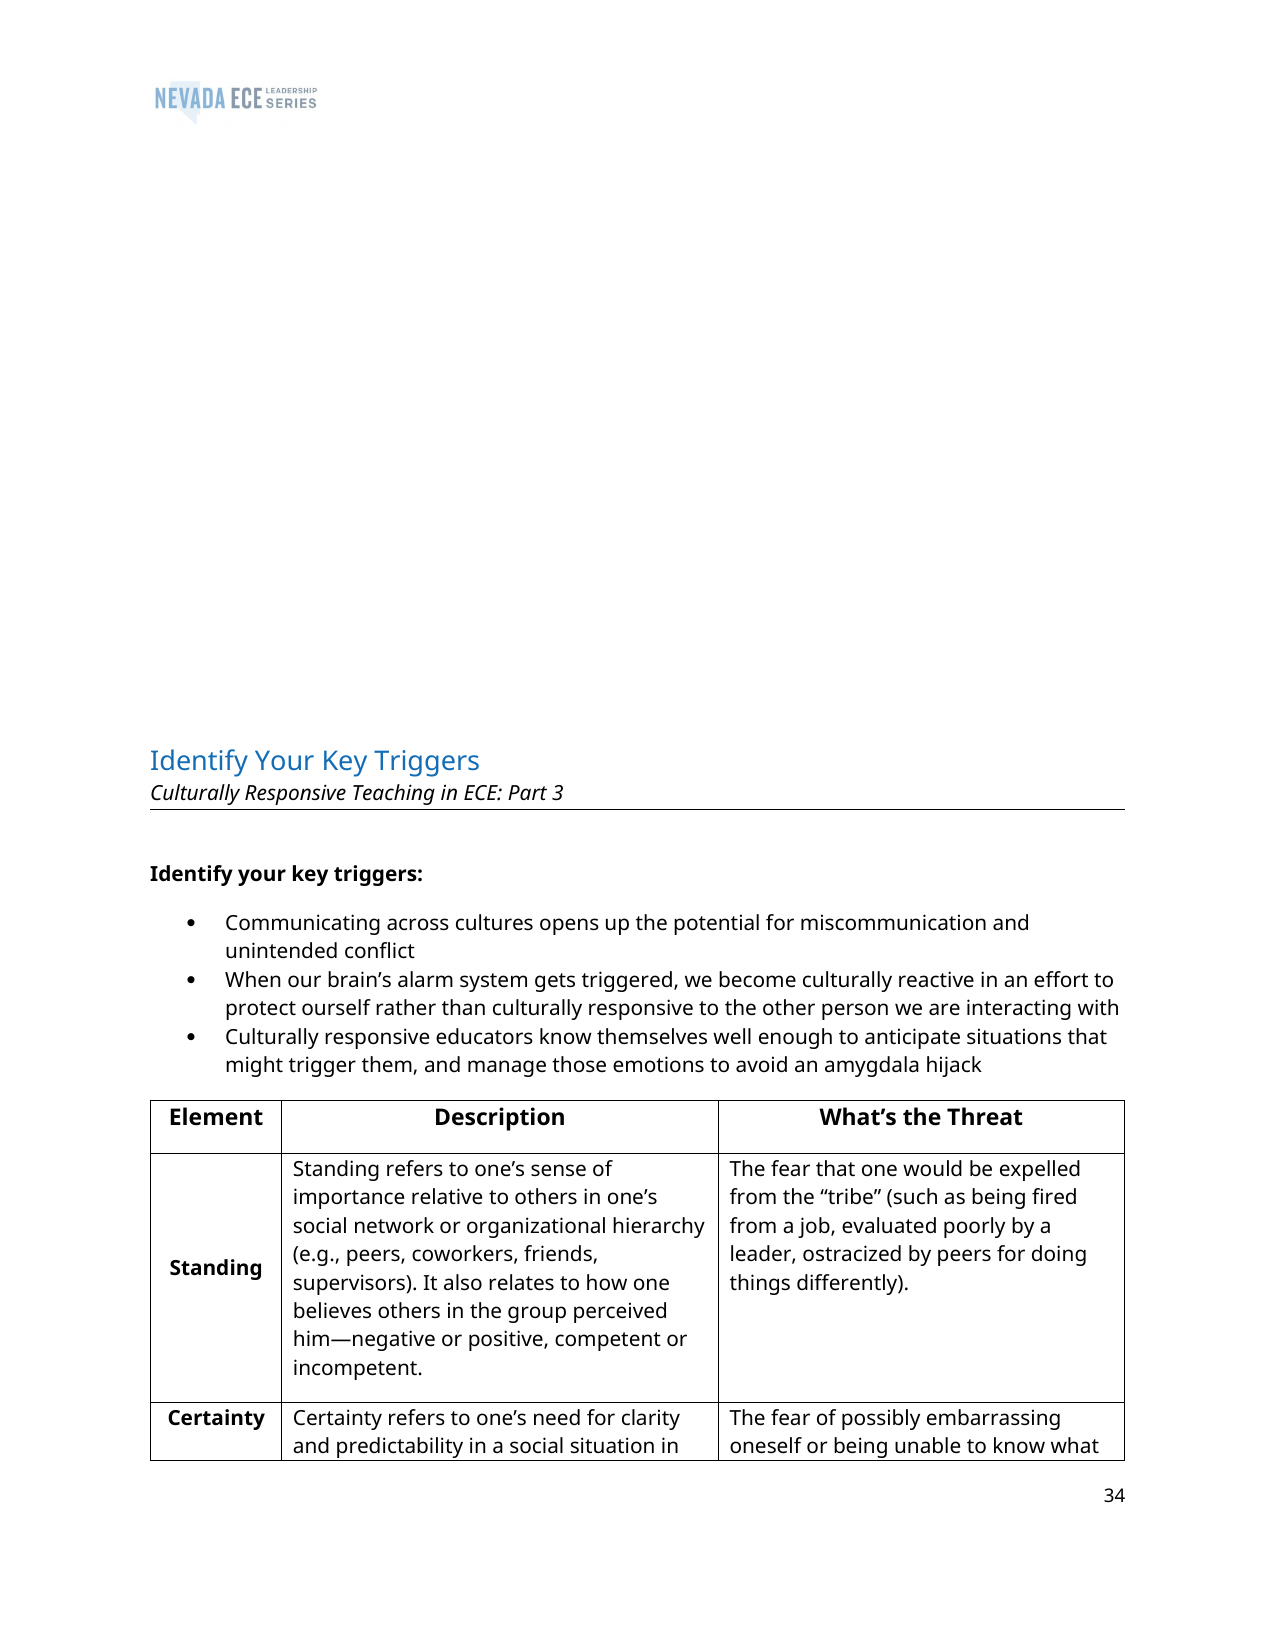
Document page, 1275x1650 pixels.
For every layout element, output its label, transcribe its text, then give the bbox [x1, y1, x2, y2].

list When our brain’s alarm system gets triggered, we become culturally reactive in an effort to protect ourself rather than culturally responsive to the other person we are interacting with [187, 965, 1125, 1022]
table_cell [282, 1403, 718, 1460]
table_header What’s the Threat [719, 1101, 1124, 1153]
table_cell Standing [151, 1154, 281, 1402]
list Culturally responsive educators know themselves well enough to anticipate situations that might trigger them, and manage those emotions to avoid an amygdala hijack [187, 1022, 1125, 1079]
text Identify Your Key Triggers [150, 741, 1125, 778]
table_cell The fear that one would be expelled from the “tribe” (such as being fired from a job, evaluated poorly by a leader, ostracized by peers for doing things differently). [719, 1154, 1124, 1402]
text Identify your key triggers: [150, 859, 1125, 887]
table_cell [719, 1403, 1124, 1460]
table_cell Certainty [151, 1403, 281, 1460]
list Communicating across cultures opens up the potential for miscommunication and unintended conflict [187, 908, 1125, 965]
table_header Description [282, 1101, 718, 1153]
table_cell Standing refers to one’s sense of importance relative to others in one’s social network or organizational hierarchy (e.g., peers, coworkers, friends, supervisors). It also relates to how one believes others in the group perceived him—negative or positive, competent or incompetent. [282, 1154, 718, 1402]
table_header Element [151, 1101, 281, 1153]
text Culturally Responsive Teaching in ECE: Part 3 [150, 778, 1125, 809]
picture [150, 75, 321, 129]
